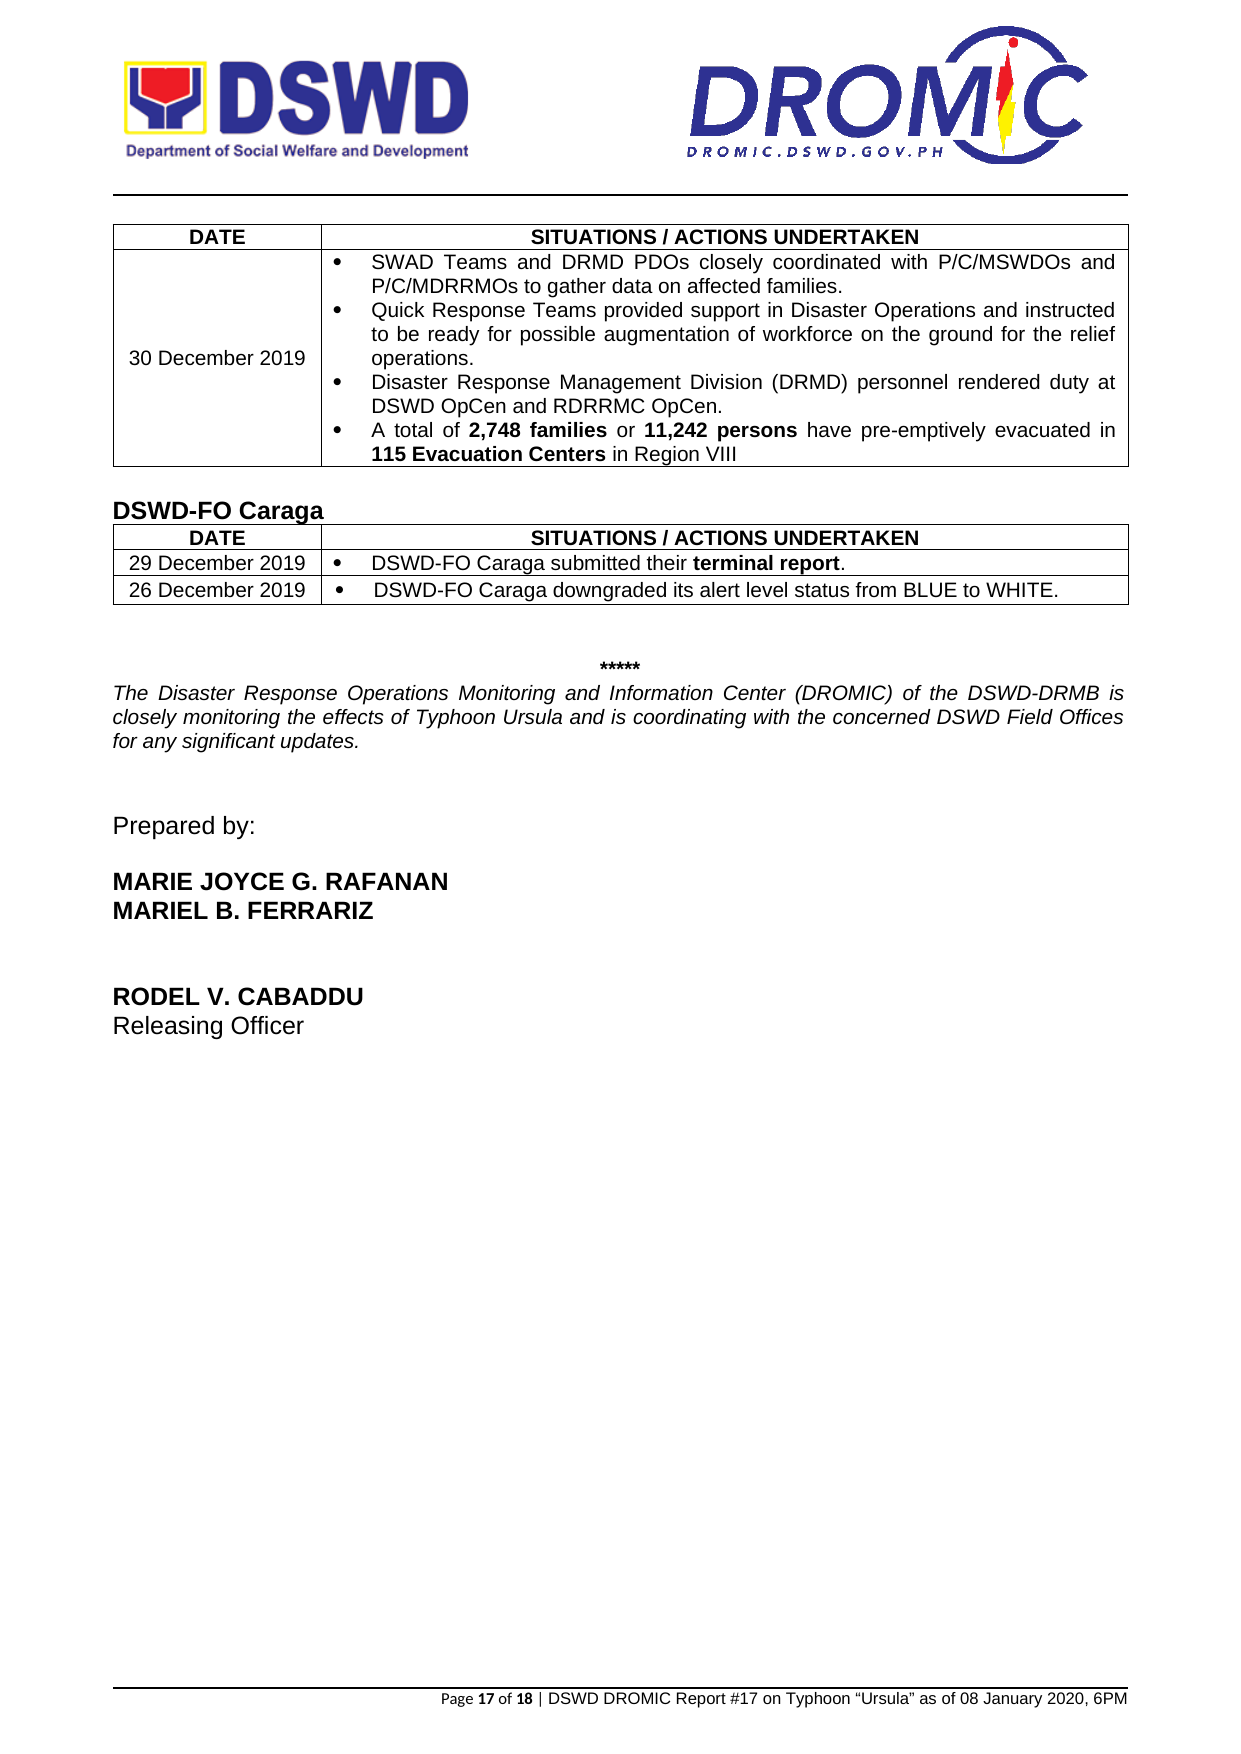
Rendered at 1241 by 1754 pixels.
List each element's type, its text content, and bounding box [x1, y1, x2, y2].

text Releasing Officer [112, 1011, 1128, 1040]
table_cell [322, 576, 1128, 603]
picture [679, 25, 1093, 163]
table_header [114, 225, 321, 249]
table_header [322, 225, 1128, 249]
text MARIEL B. FERRARIZ [112, 896, 1128, 925]
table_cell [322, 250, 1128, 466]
text ***** [112, 657, 1128, 681]
text Prepared by: [112, 811, 1128, 839]
text MARIE JOYCE G. RAFANAN [112, 867, 1128, 896]
text RODEL V. CABADDU [112, 982, 1128, 1011]
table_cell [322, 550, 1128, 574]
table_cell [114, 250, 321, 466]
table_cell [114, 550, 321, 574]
text The Disaster Response Operations Monitoring and Information Center (DROMIC) of the DSWD-DRMB is closely monitoring the effects of Typhoon Ursula and is coordinating with the concerned DSWD Field Offices for any significant updates. [112, 681, 1128, 753]
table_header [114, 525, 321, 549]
picture [112, 58, 482, 164]
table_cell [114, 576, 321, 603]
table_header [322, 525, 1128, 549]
text DSWD-FO Caraga [112, 496, 1128, 524]
